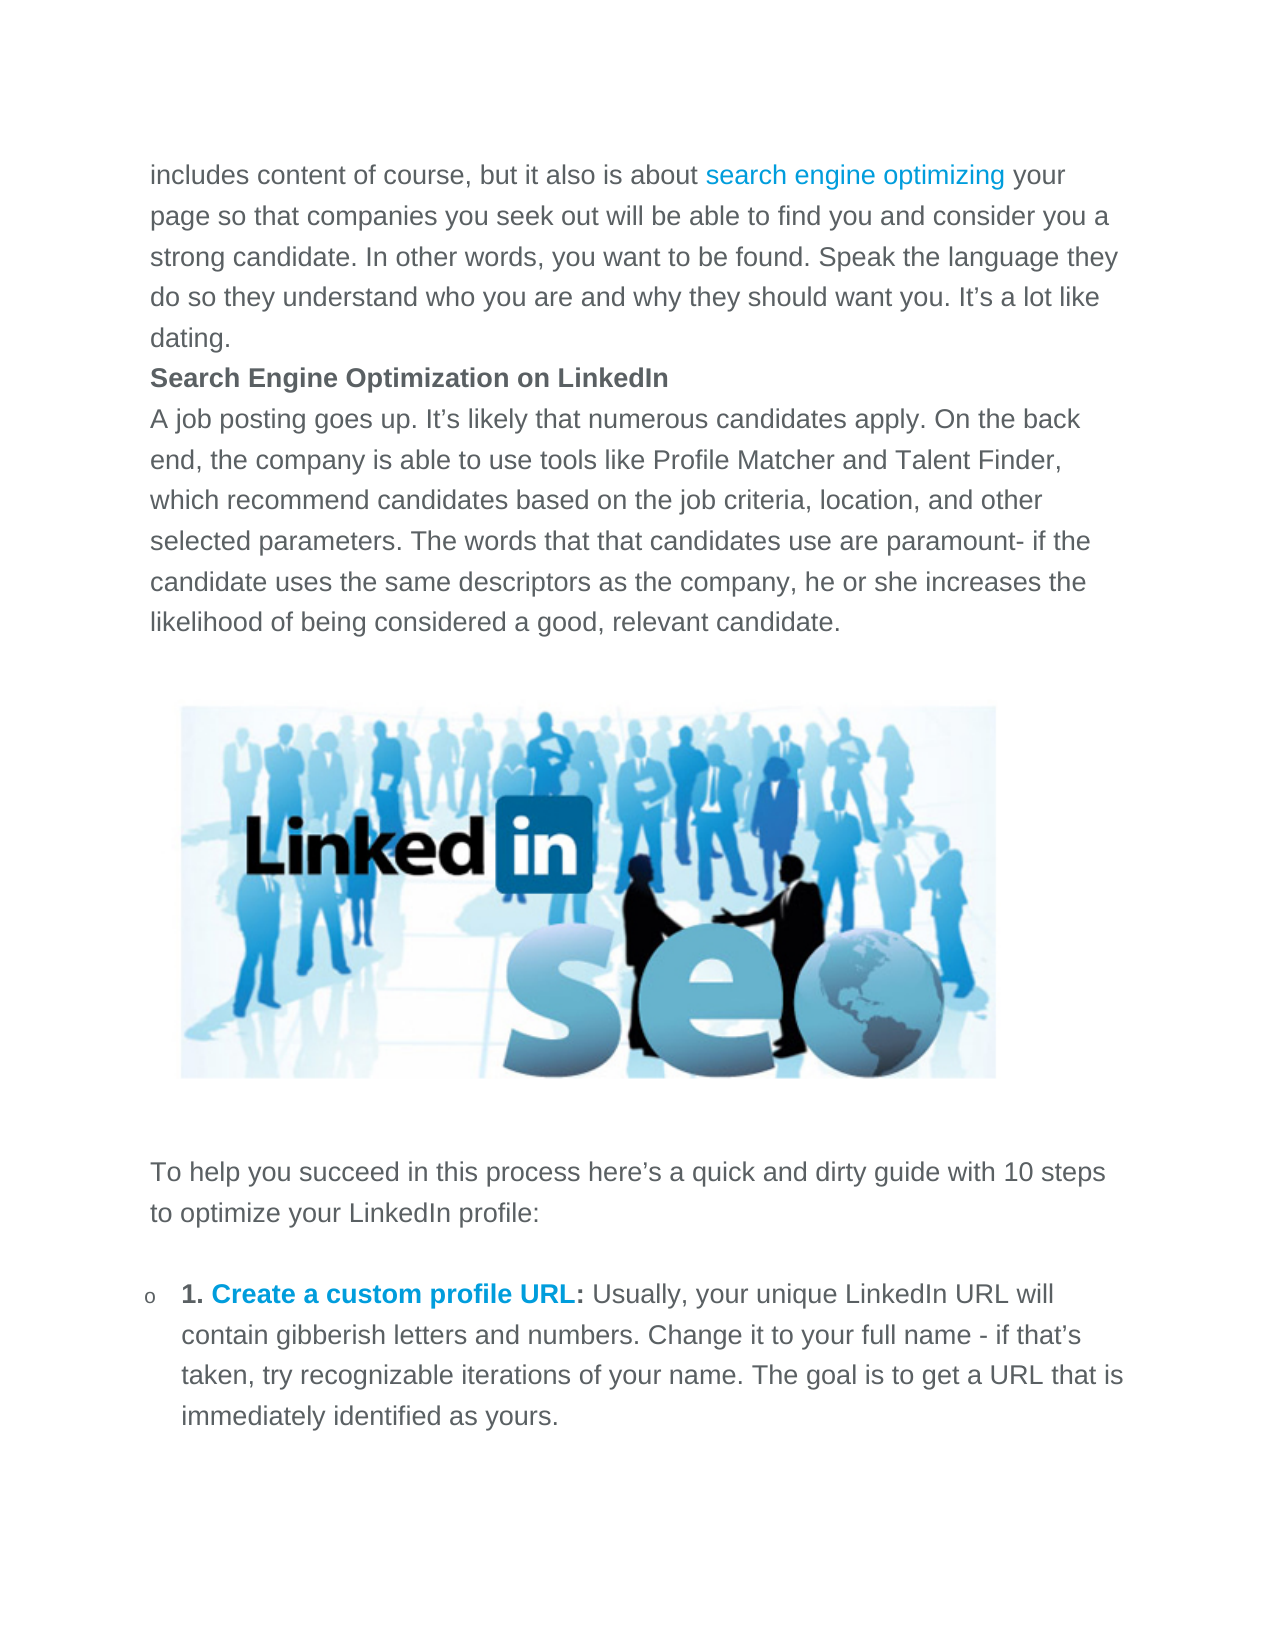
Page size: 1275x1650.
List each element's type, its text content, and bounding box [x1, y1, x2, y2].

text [150, 150, 1125, 353]
text Search Engine Optimization on LinkedIn A job posting goes up. It’s likely that numerous candidates apply. On the back end, the company is able to use tools like Profile Matcher and Talent Finder, which recommend candidates based on the job criteria, location, and other selected parameters. The words that that candidates use are paramount- if the candidate uses the same descriptors as the company, he or she increases the likelihood of being considered a good, relevant candidate. [150, 353, 1125, 637]
text To help you succeed in this process here’s a quick and dirty guide with 10 steps to optimize your LinkedIn profile: [150, 1147, 1125, 1228]
picture [150, 678, 1029, 1107]
list 1. Create a custom profile URL: Usually, your unique LinkedIn URL will contain gibberish letters and numbers. Change it to your full name - if that’s taken, try recognizable iterations of your name. The goal is to get a URL that is immediately identified as yours. [144, 1269, 1125, 1431]
